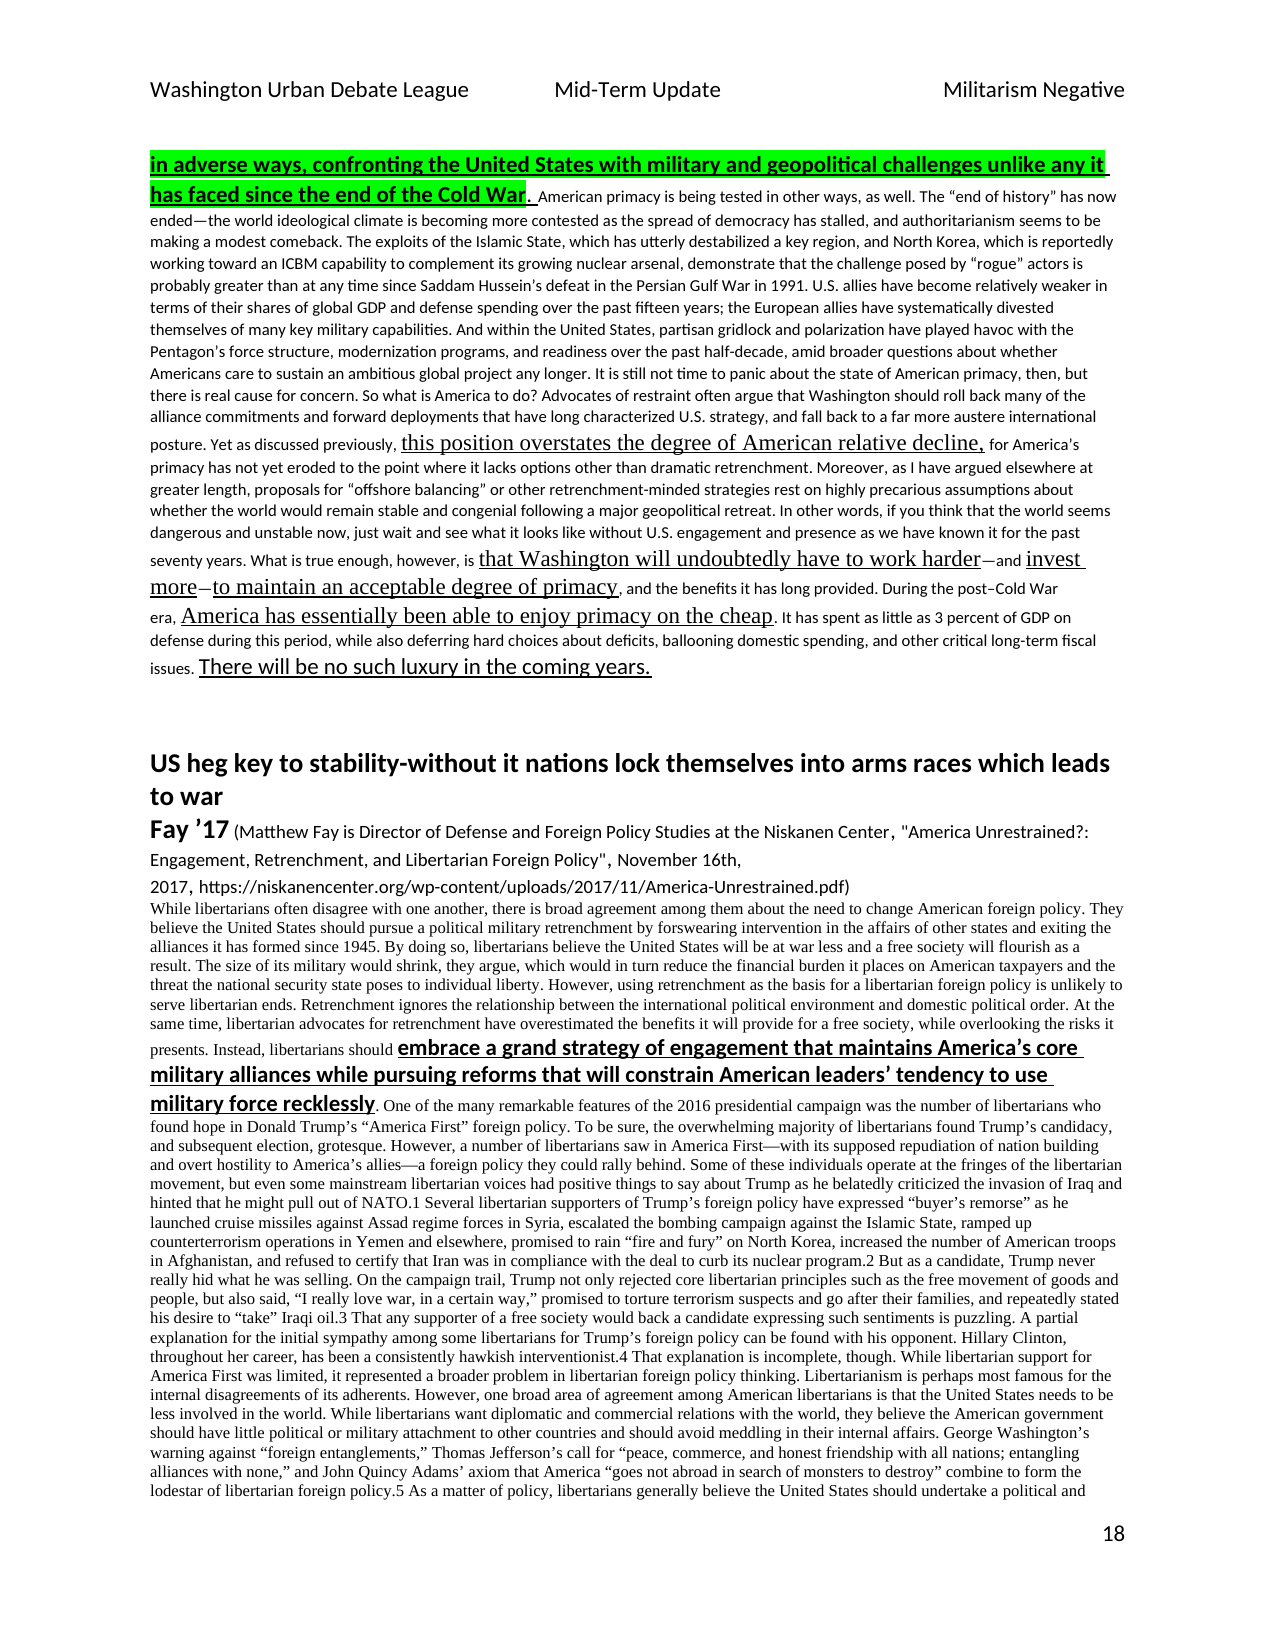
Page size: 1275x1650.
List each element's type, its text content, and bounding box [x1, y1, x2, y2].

text Fay ’17 (Matthew Fay is Director of Defense and Foreign Policy Studies at the Niskanen Center, "America Unrestrained?: Engagement, Retrenchment, and Libertarian Foreign Policy", November 16th, 2017, https://niskanencenter.org/wp-content/uploads/2017/11/America-Unrestrained.pdf) [150, 812, 1125, 898]
text US heg key to stability-without it nations lock themselves into arms races which leads to war [150, 746, 1125, 812]
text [150, 898, 1125, 1500]
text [150, 150, 1125, 680]
